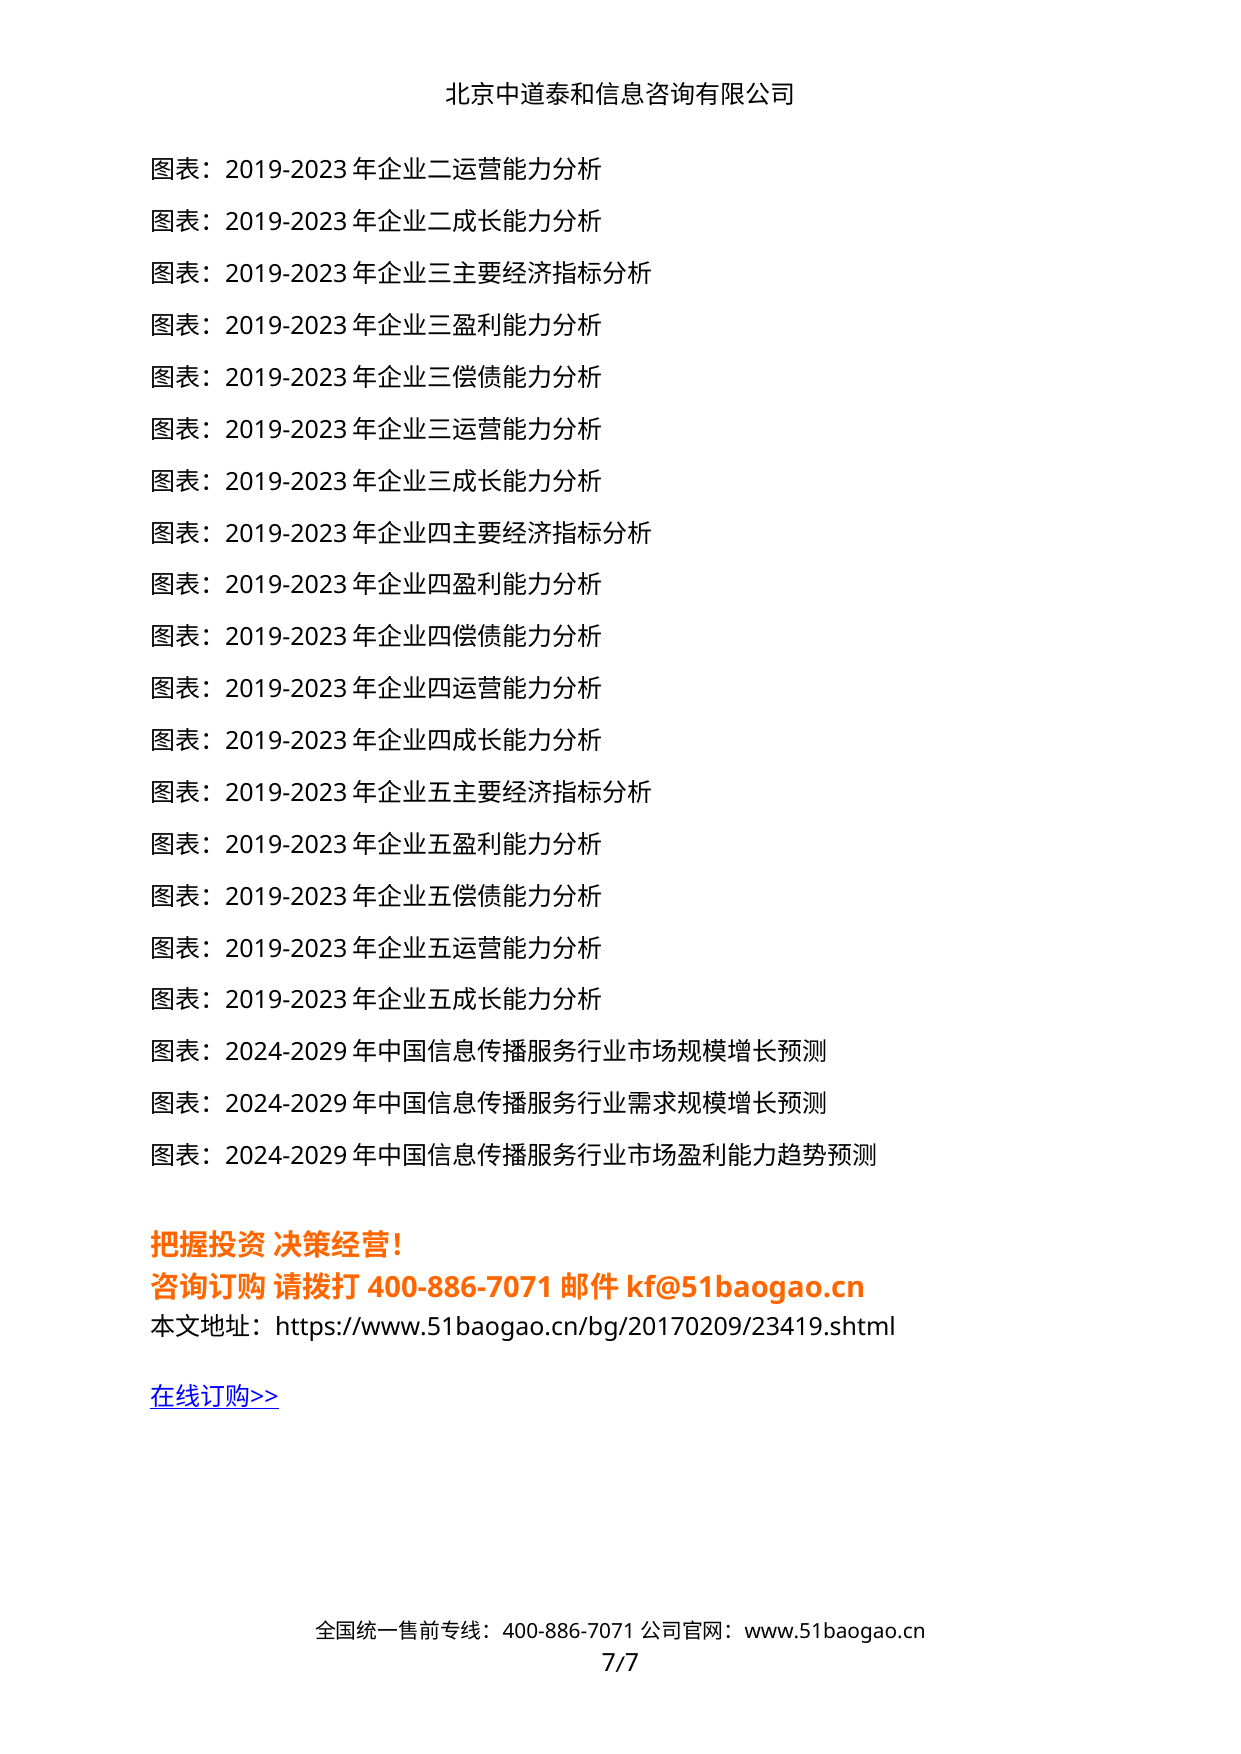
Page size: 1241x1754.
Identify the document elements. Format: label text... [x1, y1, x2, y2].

text 图表：2019-2023年企业三运营能力分析 [150, 409, 1090, 446]
text 图表：2024-2029年中国信息传播服务行业市场盈利能力趋势预测 [150, 1136, 1090, 1172]
text 图表：2019-2023年企业二成长能力分析 [150, 202, 1090, 238]
text 在线订购>> [150, 1342, 1090, 1413]
text 图表：2019-2023年企业四偿债能力分析 [150, 617, 1090, 653]
text 图表：2019-2023年企业四运营能力分析 [150, 669, 1090, 705]
text 图表：2019-2023年企业三主要经济指标分析 [150, 254, 1090, 290]
text 图表：2019-2023年企业四主要经济指标分析 [150, 513, 1090, 549]
text 图表：2019-2023年企业五盈利能力分析 [150, 824, 1090, 861]
text 图表：2019-2023年企业三偿债能力分析 [150, 357, 1090, 394]
text 图表：2019-2023年企业五主要经济指标分析 [150, 772, 1090, 809]
text 图表：2019-2023年企业四盈利能力分析 [150, 565, 1090, 601]
text 图表：2019-2023年企业三成长能力分析 [150, 461, 1090, 497]
text 图表：2019-2023年企业二运营能力分析 [150, 150, 1090, 186]
text 图表：2019-2023年企业五运营能力分析 [150, 928, 1090, 964]
text 图表：2019-2023年企业四成长能力分析 [150, 721, 1090, 757]
text 图表：2019-2023年企业三盈利能力分析 [150, 306, 1090, 342]
text 图表：2024-2029年中国信息传播服务行业市场规模增长预测 [150, 1032, 1090, 1068]
text 图表：2019-2023年企业五成长能力分析 [150, 980, 1090, 1016]
text 图表：2019-2023年企业五偿债能力分析 [150, 876, 1090, 912]
text 把握投资 决策经营！咨询订购 请拨打 400-886-7071 邮件 kf@51baogao.cn本文地址：https://www.51baogao.cn/bg/20170209/23419.shtml [150, 1187, 1090, 1342]
text 图表：2024-2029年中国信息传播服务行业需求规模增长预测 [150, 1084, 1090, 1120]
